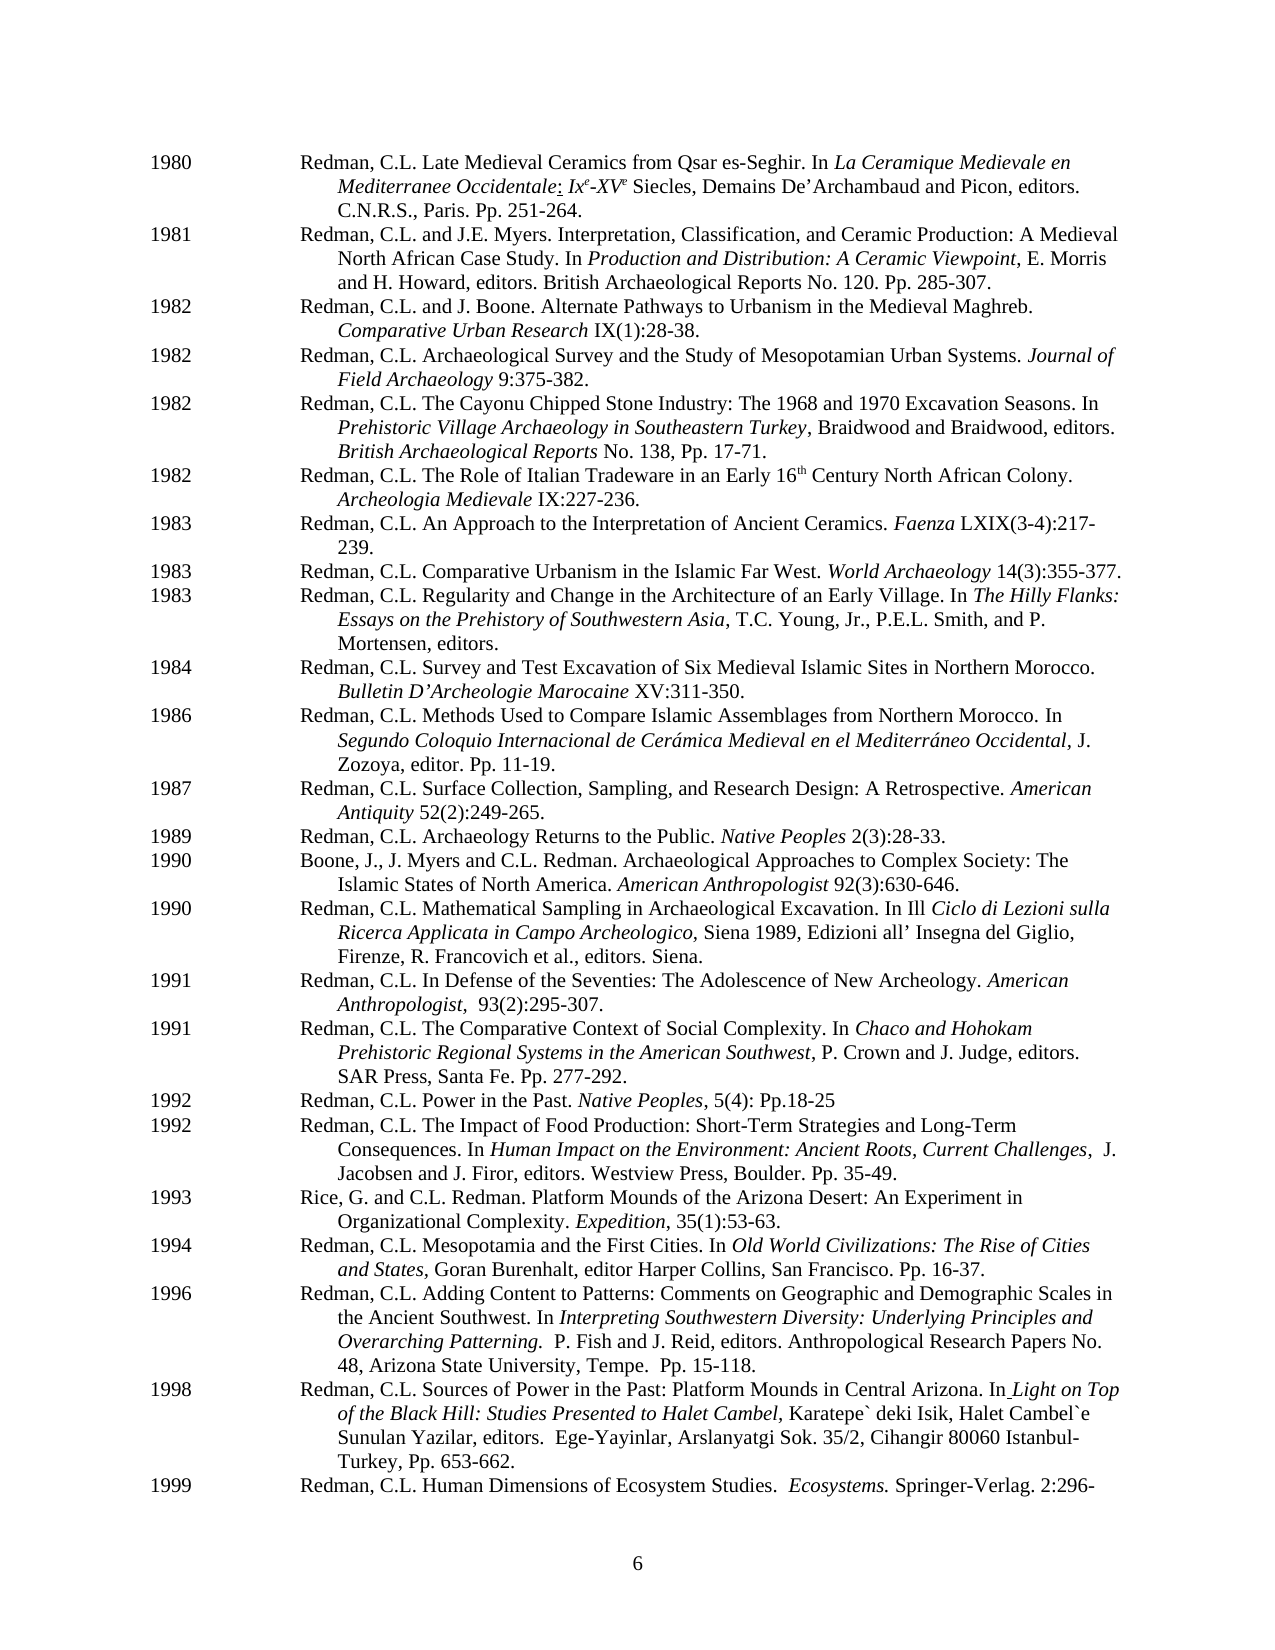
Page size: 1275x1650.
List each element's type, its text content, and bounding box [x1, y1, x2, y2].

text 1991 Redman, C.L. The Comparative Context of Social Complexity. In Chaco and Hohokam Prehistoric Regional Systems in the American Southwest, P. Crown and J. Judge, editors. SAR Press, Santa Fe. Pp. 277-292. [150, 1016, 1125, 1088]
text 1990 Redman, C.L. Mathematical Sampling in Archaeological Excavation. In Ill Ciclo di Lezioni sulla Ricerca Applicata in Campo Archeologico, Siena 1989, Edizioni all’ Insegna del Giglio, Firenze, R. Francovich et al., editors. Siena. [150, 896, 1125, 968]
text 1983 Redman, C.L. An Approach to the Interpretation of Ancient Ceramics. Faenza LXIX(3-4):217-239. [150, 511, 1125, 559]
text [150, 1473, 1125, 1497]
text 1981 Redman, C.L. and J.E. Myers. Interpretation, Classification, and Ceramic Production: A Medieval North African Case Study. In Production and Distribution: A Ceramic Viewpoint, E. Morris and H. Howard, editors. British Archaeological Reports No. 120. Pp. 285-307. [150, 222, 1125, 294]
text 1983 Redman, C.L. Comparative Urbanism in the Islamic Far West. World Archaeology 14(3):355-377. [150, 559, 1125, 583]
text 1982 Redman, C.L. The Cayonu Chipped Stone Industry: The 1968 and 1970 Excavation Seasons. In Prehistoric Village Archaeology in Southeastern Turkey, Braidwood and Braidwood, editors. British Archaeological Reports No. 138, Pp. 17-71. [150, 391, 1125, 463]
text 1994 Redman, C.L. Mesopotamia and the First Cities. In Old World Civilizations: The Rise of Cities and States, Goran Burenhalt, editor Harper Collins, San Francisco. Pp. 16-37. [150, 1233, 1125, 1281]
text 1996 Redman, C.L. Adding Content to Patterns: Comments on Geographic and Demographic Scales in the Ancient Southwest. In Interpreting Southwestern Diversity: Underlying Principles and Overarching Patterning. P. Fish and J. Reid, editors. Anthropological Research Papers No. 48, Arizona State University, Tempe. Pp. 15-118. [150, 1281, 1125, 1377]
text 1980 Redman, C.L. Late Medieval Ceramics from Qsar es-Seghir. In La Ceramique Medievale en Mediterranee Occidentale: Ixe-XVe Siecles, Demains De’Archambaud and Picon, editors. C.N.R.S., Paris. Pp. 251-264. [150, 150, 1125, 222]
text 1998 Redman, C.L. Sources of Power in the Past: Platform Mounds in Central Arizona. In Light on Top of the Black Hill: Studies Presented to Halet Cambel, Karatepe` deki Isik, Halet Cambel`e Sunulan Yazilar, editors. Ege-Yayinlar, Arslanyatgi Sok. 35/2, Cihangir 80060 Istanbul-Turkey, Pp. 653-662. [150, 1377, 1125, 1473]
text 1982 Redman, C.L. and J. Boone. Alternate Pathways to Urbanism in the Medieval Maghreb. Comparative Urban Research IX(1):28-38. [150, 294, 1125, 342]
text 1987 Redman, C.L. Surface Collection, Sampling, and Research Design: A Retrospective. American Antiquity 52(2):249-265. [150, 776, 1125, 824]
text 1992 Redman, C.L. The Impact of Food Production: Short-Term Strategies and Long-Term Consequences. In Human Impact on the Environment: Ancient Roots, Current Challenges, J. Jacobsen and J. Firor, editors. Westview Press, Boulder. Pp. 35-49. [150, 1112, 1125, 1185]
text 1993 Rice, G. and C.L. Redman. Platform Mounds of the Arizona Desert: An Experiment in Organizational Complexity. Expedition, 35(1):53-63. [150, 1185, 1125, 1233]
text 1992 Redman, C.L. Power in the Past. Native Peoples, 5(4): Pp.18-25 [150, 1088, 1125, 1112]
text 1986 Redman, C.L. Methods Used to Compare Islamic Assemblages from Northern Morocco. In Segundo Coloquio Internacional de Cerámica Medieval en el Mediterráneo Occidental, J. Zozoya, editor. Pp. 11-19. [150, 703, 1125, 776]
text 1989 Redman, C.L. Archaeology Returns to the Public. Native Peoples 2(3):28-33. [150, 824, 1125, 848]
text 1984 Redman, C.L. Survey and Test Excavation of Six Medieval Islamic Sites in Northern Morocco. Bulletin D’Archeologie Marocaine XV:311-350. [150, 655, 1125, 703]
text 1982 Redman, C.L. Archaeological Survey and the Study of Mesopotamian Urban Systems. Journal of Field Archaeology 9:375-382. [150, 342, 1125, 391]
text 1990 Boone, J., J. Myers and C.L. Redman. Archaeological Approaches to Complex Society: The Islamic States of North America. American Anthropologist 92(3):630-646. [150, 848, 1125, 896]
text 1982 Redman, C.L. The Role of Italian Tradeware in an Early 16th Century North African Colony. Archeologia Medievale IX:227-236. [150, 463, 1125, 511]
text 1991 Redman, C.L. In Defense of the Seventies: The Adolescence of New Archeology. American Anthropologist, 93(2):295-307. [150, 968, 1125, 1016]
text 1983 Redman, C.L. Regularity and Change in the Architecture of an Early Village. In The Hilly Flanks: Essays on the Prehistory of Southwestern Asia, T.C. Young, Jr., P.E.L. Smith, and P. Mortensen, editors. [150, 583, 1125, 655]
